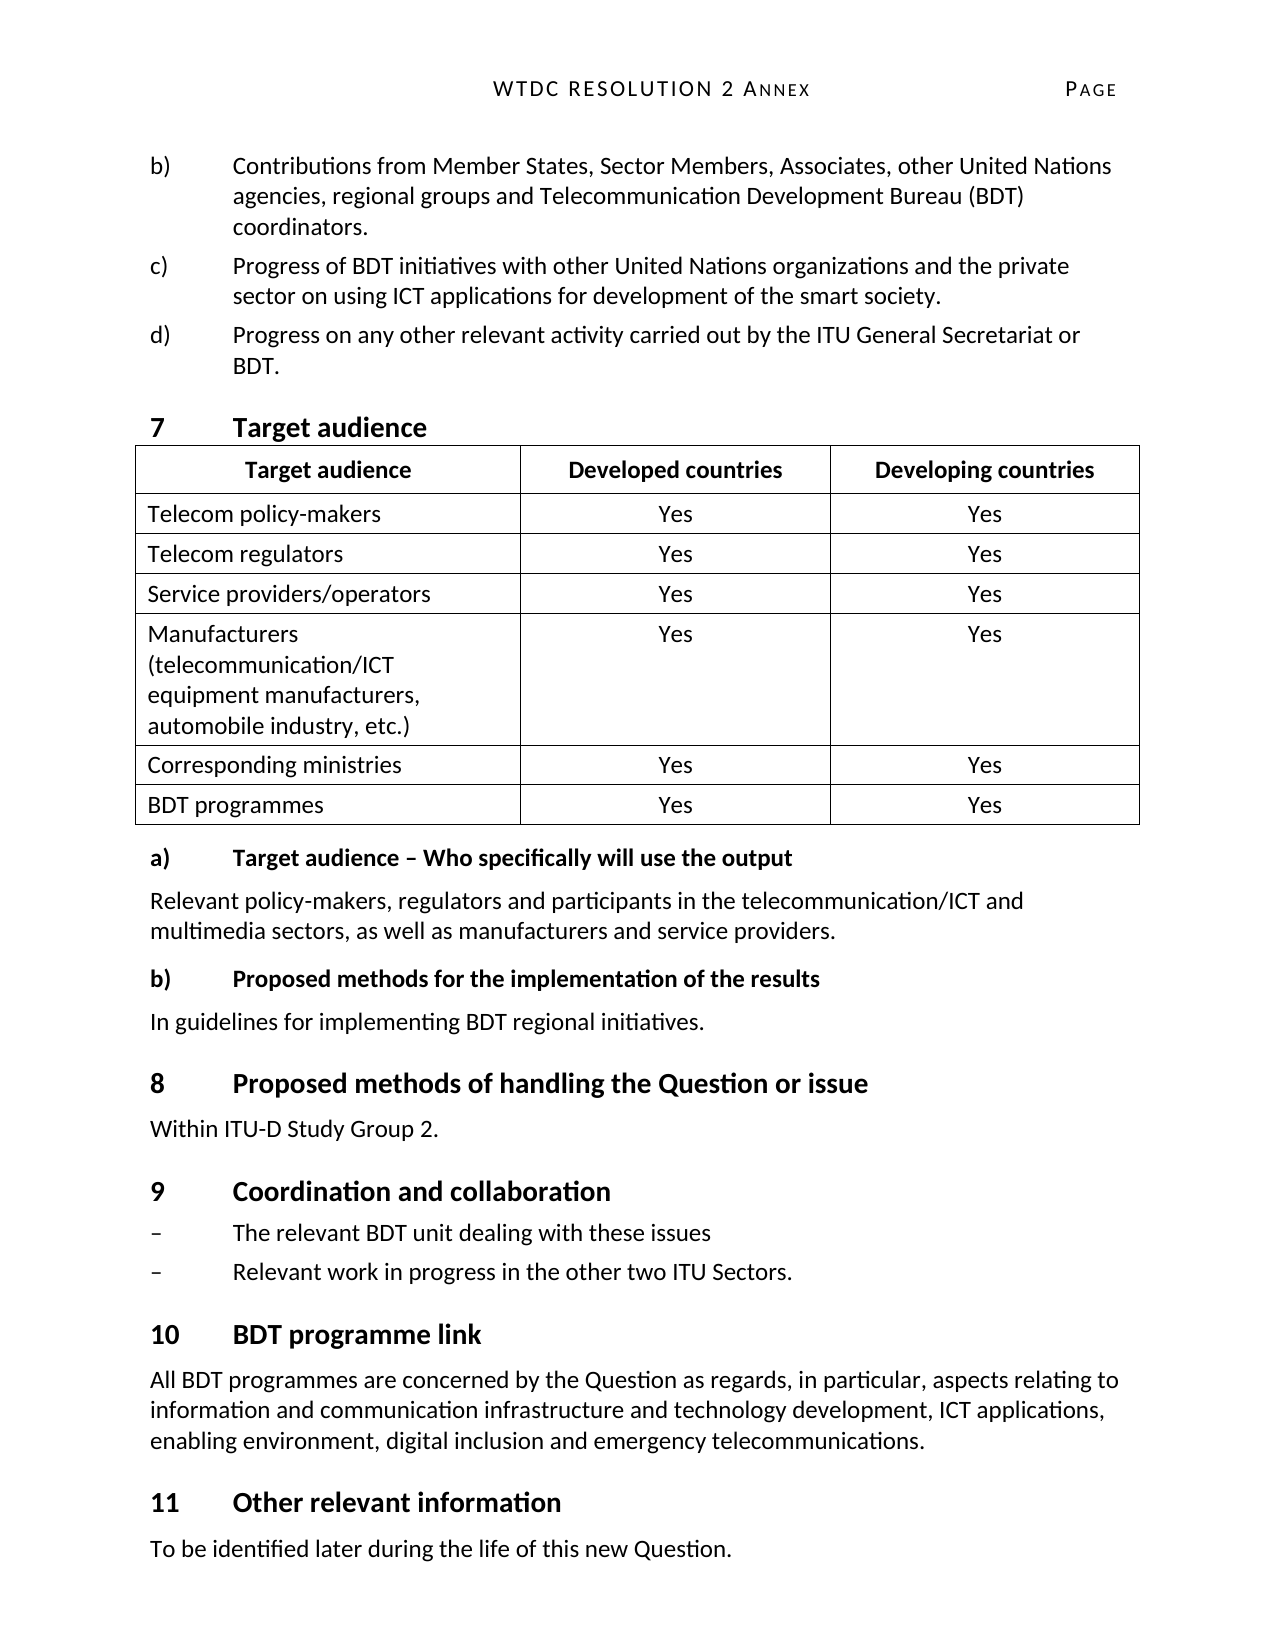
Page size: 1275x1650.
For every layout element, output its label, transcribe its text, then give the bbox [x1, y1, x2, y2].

text b) Contributions from Member States, Sector Members, Associates, other United Nations agencies, regional groups and Telecommunication Development Bureau (BDT) coordinators. [150, 150, 1125, 242]
table_cell Yes [521, 746, 830, 784]
table_cell Yes [831, 614, 1139, 744]
table_cell Yes [521, 494, 830, 533]
table_cell Manufacturers (telecommunication/ICT equipment manufacturers, automobile industry, etc.) [136, 614, 520, 744]
text Relevant policy-makers, regulators and participants in the telecommunication/ICT and multimedia sectors, as well as manufacturers and service providers. [150, 885, 1125, 946]
text 8 Proposed methods of handling the Question or issue [150, 1065, 1125, 1101]
text 7 Target audience [150, 409, 1125, 445]
subtitle b) Proposed methods for the implementation of the results [150, 963, 1125, 993]
table_header Developing countries [831, 446, 1139, 493]
table_header Target audience [136, 446, 520, 493]
text d) Progress on any other relevant activity carried out by the ITU General Secretariat or BDT. [150, 319, 1125, 380]
table_cell BDT programmes [136, 785, 520, 824]
table_cell Telecom policy-makers [136, 494, 520, 533]
text In guidelines for implementing BDT regional initiatives. [150, 1006, 1125, 1036]
table_cell Yes [521, 534, 830, 573]
table_cell Yes [831, 746, 1139, 784]
text To be identified later during the life of this new Question. [150, 1533, 1125, 1563]
text – Relevant work in progress in the other two ITU Sectors. [150, 1256, 1125, 1287]
table_cell Yes [521, 574, 830, 613]
table_cell Yes [521, 614, 830, 744]
text – The relevant BDT unit dealing with these issues [150, 1217, 1125, 1248]
text 11 Other relevant information [150, 1484, 1125, 1520]
table_cell Yes [831, 785, 1139, 824]
table_cell Yes [831, 574, 1139, 613]
text c) Progress of BDT initiatives with other United Nations organizations and the private sector on using ICT applications for development of the smart society. [150, 250, 1125, 311]
text All BDT programmes are concerned by the Question as regards, in particular, aspects relating to information and communication infrastructure and technology development, ICT applications, enabling environment, digital inclusion and emergency telecommunications. [150, 1364, 1125, 1455]
table_cell Yes [831, 534, 1139, 573]
subtitle a) Target audience – Who specifically will use the output [150, 842, 1125, 872]
table_cell Service providers/operators [136, 574, 520, 613]
table_cell Yes [831, 494, 1139, 533]
table_cell Yes [521, 785, 830, 824]
table_header Developed countries [521, 446, 830, 493]
table_cell Corresponding ministries [136, 746, 520, 784]
text 10 BDT programme link [150, 1316, 1125, 1351]
text 9 Coordination and collaboration [150, 1173, 1125, 1209]
text Within ITU-D Study Group 2. [150, 1113, 1125, 1144]
table_cell Telecom regulators [136, 534, 520, 573]
